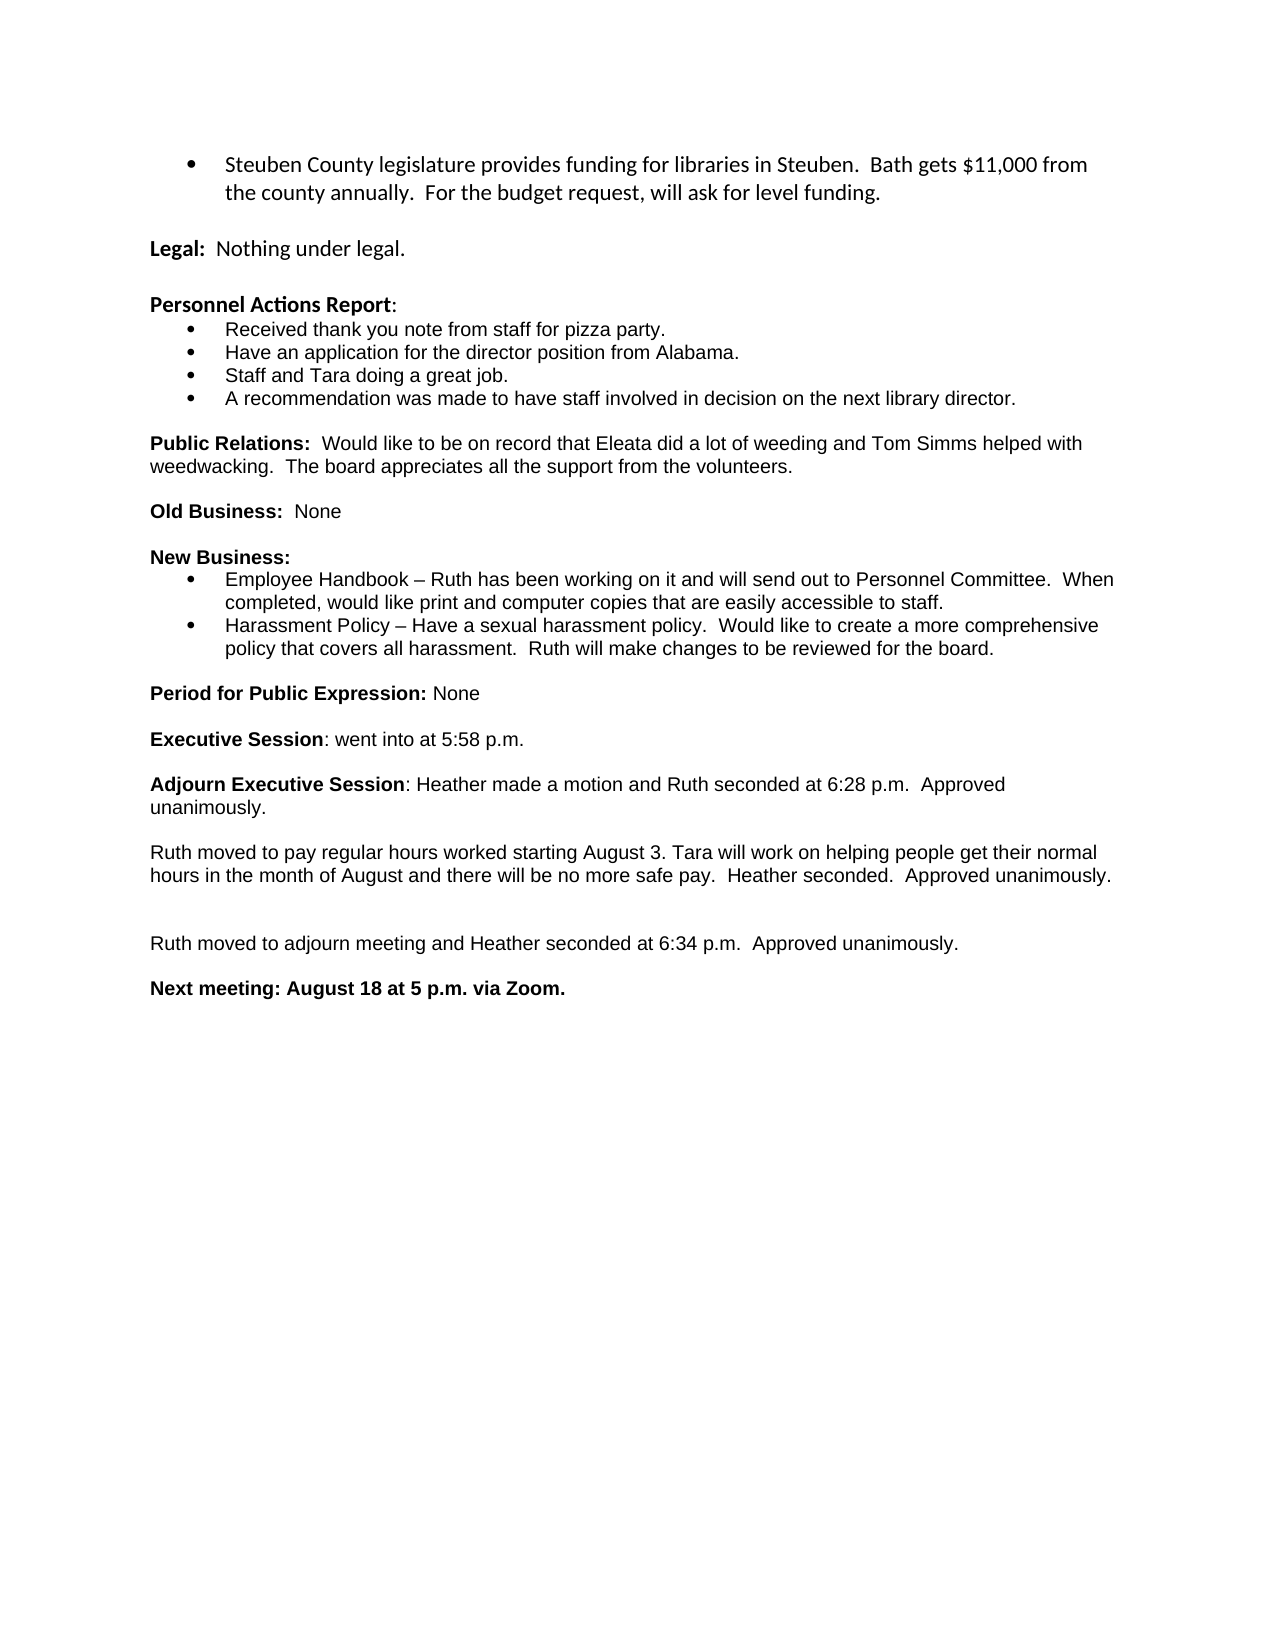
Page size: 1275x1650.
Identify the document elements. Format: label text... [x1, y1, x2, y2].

text New Business: [150, 546, 1125, 568]
text Executive Session: went into at 5:58 p.m. [150, 727, 1125, 750]
text Next meeting: August 18 at 5 p.m. via Zoom. [150, 977, 1125, 1000]
text Ruth moved to adjourn meeting and Heather seconded at 6:34 p.m. Approved unanimously. [150, 932, 1125, 954]
text Personnel Actions Report: [150, 290, 1125, 318]
list Received thank you note from staff for pizza party. [187, 318, 1125, 341]
text Ruth moved to pay regular hours worked starting August 3. Tara will work on helping people get their normal hours in the month of August and there will be no more safe pay. Heather seconded. Approved unanimously. [150, 841, 1125, 886]
text Legal: Nothing under legal. [150, 234, 1125, 262]
text Public Relations: Would like to be on record that Eleata did a lot of weeding and Tom Simms helped with weedwacking. The board appreciates all the support from the volunteers. [150, 432, 1125, 477]
text Adjourn Executive Session: Heather made a motion and Ruth seconded at 6:28 p.m. Approved unanimously. [150, 773, 1125, 818]
list Have an application for the director position from Alabama. [187, 341, 1125, 364]
list Harassment Policy – Have a sexual harassment policy. Would like to create a more comprehensive policy that covers all harassment. Ruth will make changes to be reviewed for the board. [187, 614, 1125, 659]
text Old Business: None [150, 500, 1125, 523]
list Steuben County legislature provides funding for libraries in Steuben. Bath gets $11,000 from the county annually. For the budget request, will ask for level funding. [187, 150, 1125, 206]
list A recommendation was made to have staff involved in decision on the next library director. [187, 387, 1125, 409]
list Employee Handbook – Ruth has been working on it and will send out to Personnel Committee. When completed, would like print and computer copies that are easily accessible to staff. [187, 568, 1125, 614]
list Staff and Tara doing a great job. [187, 364, 1125, 387]
text Period for Public Expression: None [150, 682, 1125, 705]
